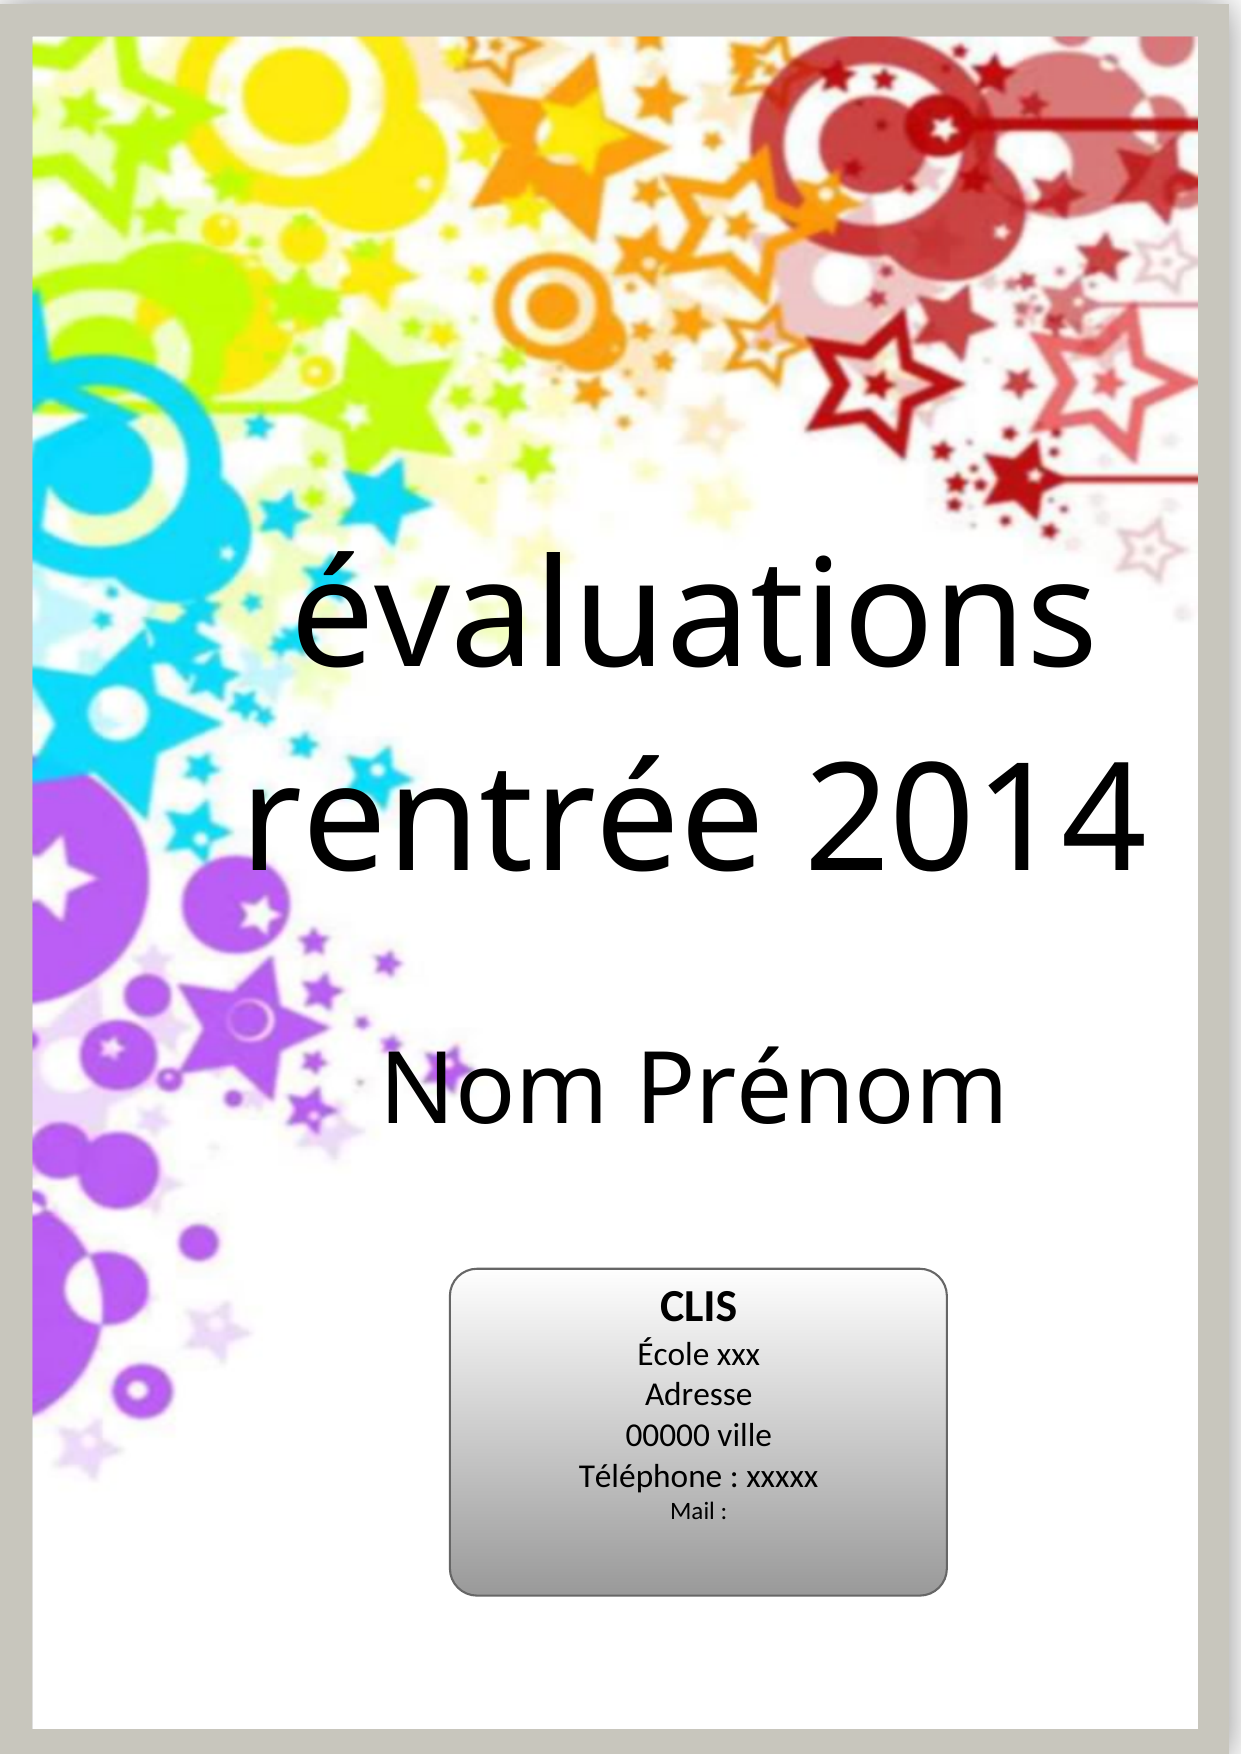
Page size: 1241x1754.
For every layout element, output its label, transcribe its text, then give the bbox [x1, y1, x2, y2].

text évaluations rentrée 2014 [177, 506, 1211, 914]
text Nom Prénom [177, 1017, 1211, 1153]
picture [33, 37, 1198, 1727]
